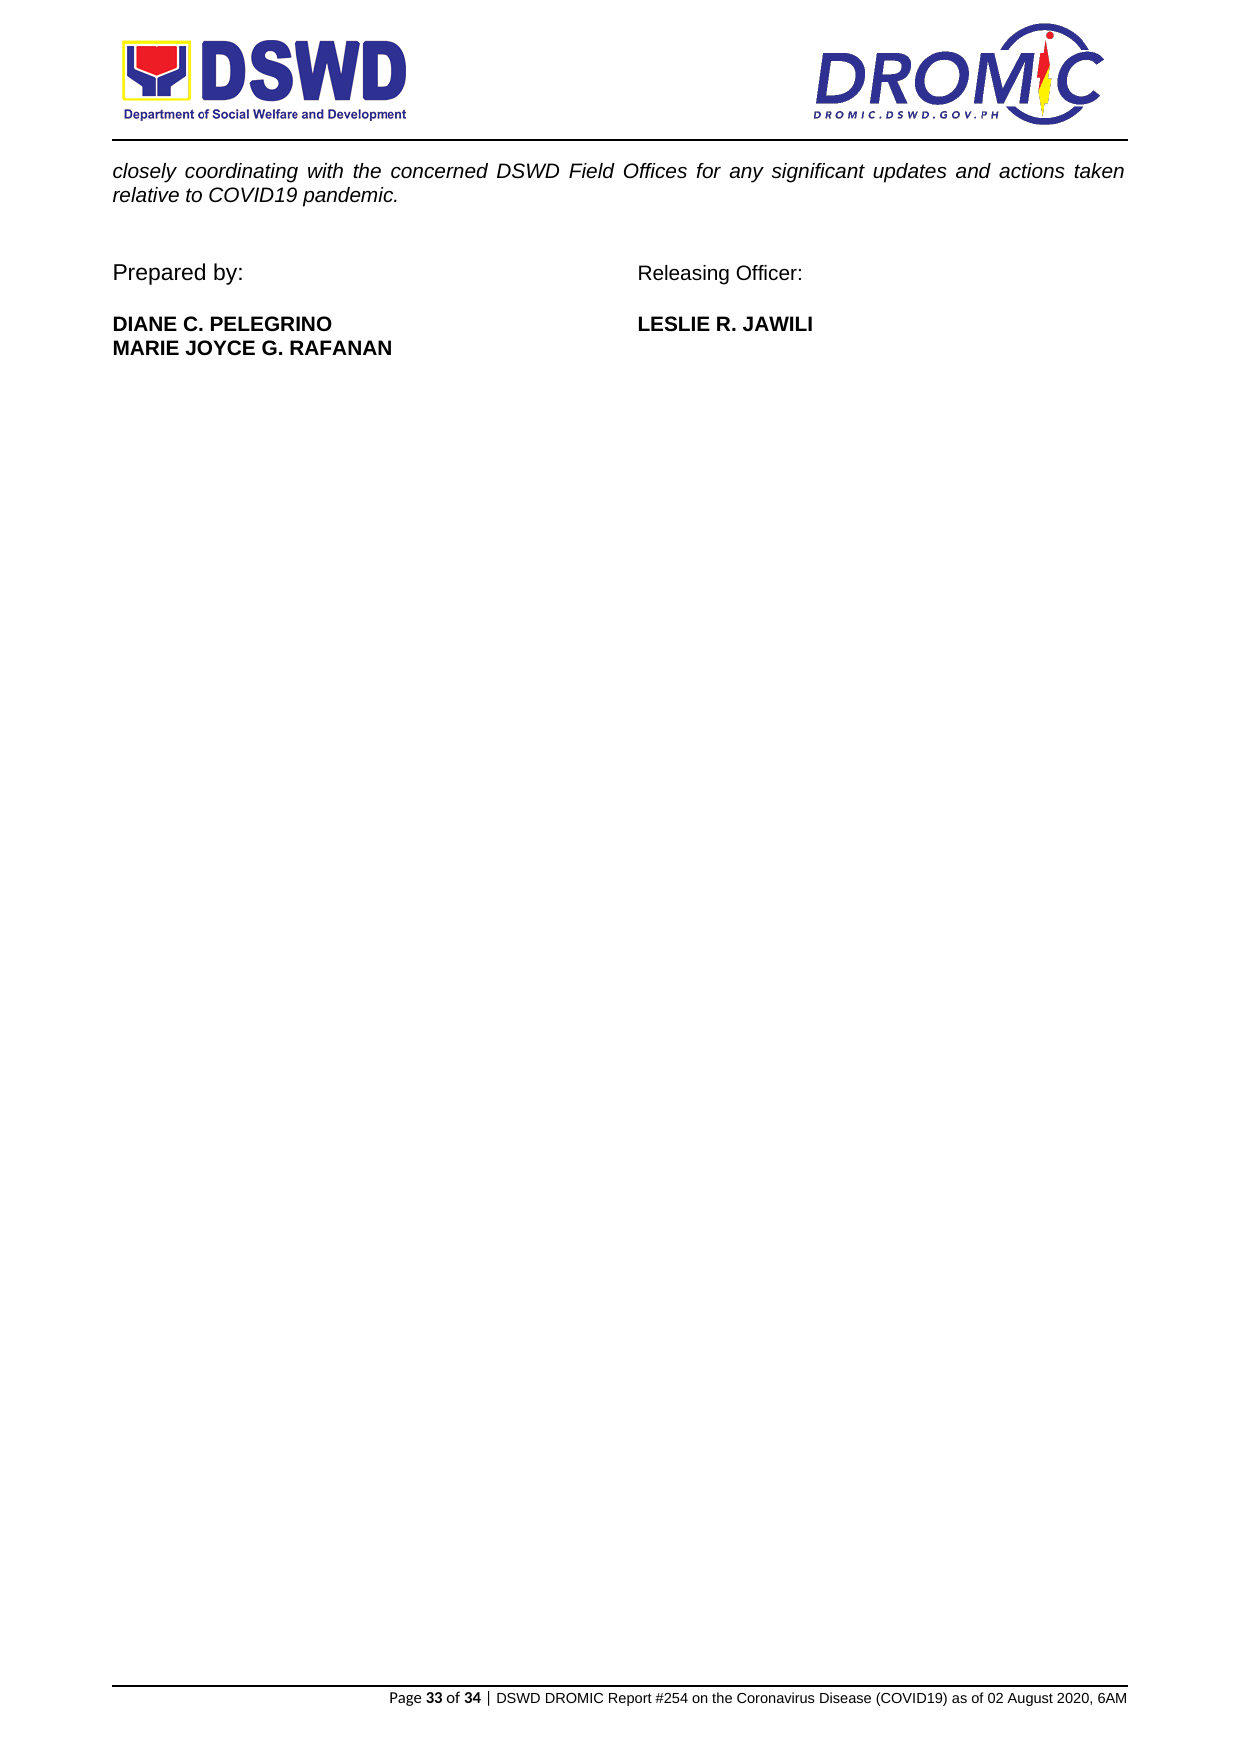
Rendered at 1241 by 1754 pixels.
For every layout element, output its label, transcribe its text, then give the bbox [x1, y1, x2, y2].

text Prepared by: Releasing Officer: [562, 259, 1128, 312]
text MARIE JOYCE G. RAFANAN [112, 336, 1128, 360]
text DIANE C. PELEGRINO LESLIE R. JAWILI [112, 312, 1128, 336]
picture [112, 37, 416, 125]
picture [781, 23, 1133, 125]
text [112, 159, 1128, 207]
